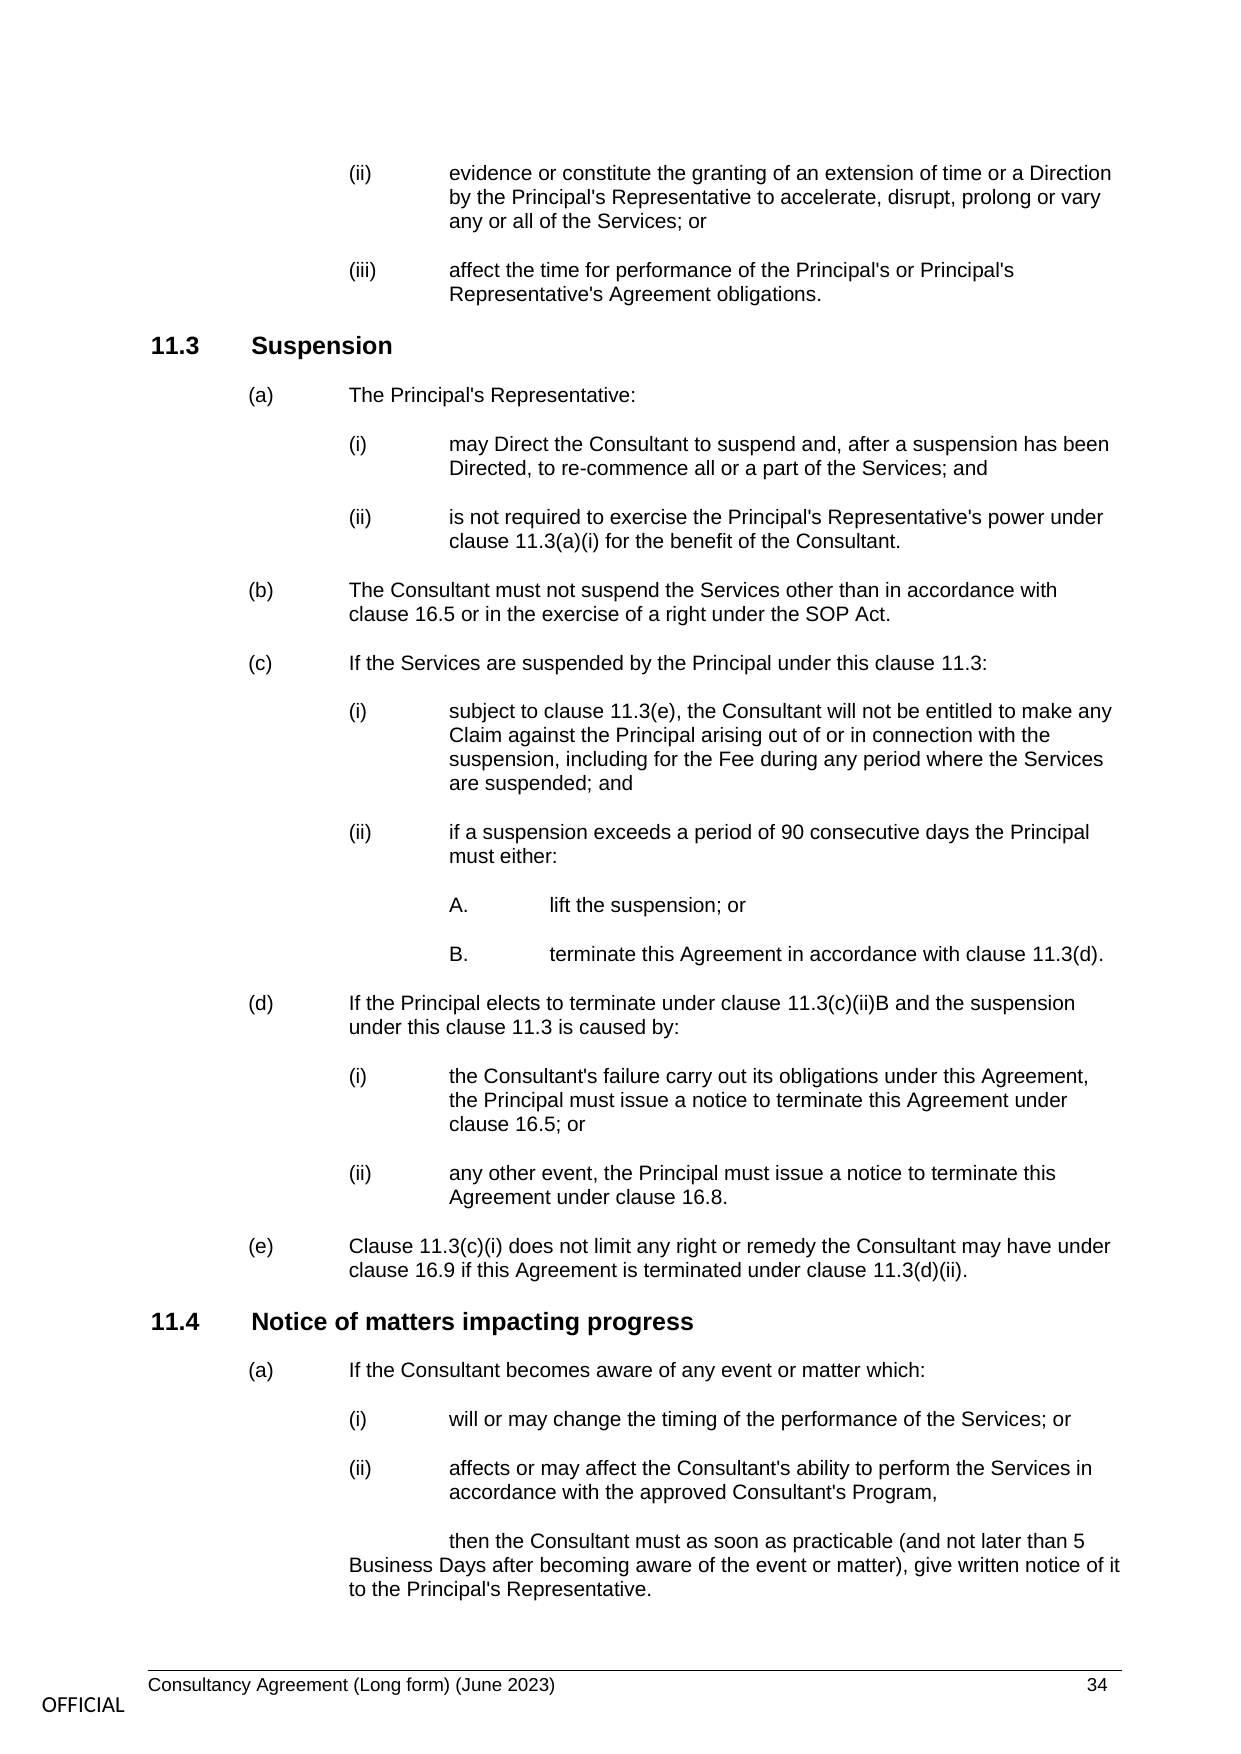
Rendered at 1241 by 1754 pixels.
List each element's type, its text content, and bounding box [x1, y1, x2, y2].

subtitle the Consultant's failure carry out its obligations under this Agreement, the Principal must issue a notice to terminate this Agreement under clause 16.5; or [348, 1064, 1122, 1136]
subtitle any other event, the Principal must issue a notice to terminate this Agreement under clause 16.8. [348, 1161, 1122, 1209]
subtitle affect the time for performance of the Principal's or Principal's Representative's Agreement obligations. [348, 258, 1122, 306]
subtitle affects or may affect the Consultant's ability to perform the Services in accordance with the approved Consultant's Program, [348, 1456, 1122, 1504]
subtitle if a suspension exceeds a period of 90 consecutive days the Principal must either: [348, 820, 1122, 868]
subtitle will or may change the timing of the performance of the Services; or [348, 1407, 1122, 1431]
subtitle Clause 11.3(c)(i) does not limit any right or remedy the Consultant may have under clause 16.9 if this Agreement is terminated under clause 11.3(d)(ii). [248, 1234, 1122, 1282]
subtitle may Direct the Consultant to suspend and, after a suspension has been Directed, to re-commence all or a part of the Services; and [348, 432, 1122, 479]
subtitle Suspension [151, 331, 1122, 360]
subtitle The Consultant must not suspend the Services other than in accordance with clause 16.5 or in the exercise of a right under the SOP Act. [248, 577, 1122, 625]
subtitle The Principal's Representative: [248, 383, 1122, 407]
subtitle If the Consultant becomes aware of any event or matter which: [248, 1358, 1122, 1382]
subtitle terminate this Agreement in accordance with clause 11.3(d). [449, 942, 1122, 966]
subtitle is not required to exercise the Principal's Representative's power under clause 11.3(a)(i) for the benefit of the Consultant. [348, 504, 1122, 552]
subtitle If the Principal elects to terminate under clause 11.3(c)(ii)B and the suspension under this clause 11.3 is caused by: [248, 991, 1122, 1039]
text then the Consultant must as soon as practicable (and not later than 5 Business Days after becoming aware of the event or matter), give written notice of it to the Principal's Representative. [348, 1529, 1122, 1601]
subtitle evidence or constitute the granting of an extension of time or a Direction by the Principal's Representative to accelerate, disrupt, prolong or vary any or all of the Services; or [348, 161, 1122, 233]
subtitle lift the suspension; or [449, 893, 1122, 917]
subtitle If the Services are suspended by the Principal under this clause 11.3: [248, 650, 1122, 674]
subtitle Notice of matters impacting progress [151, 1307, 1122, 1335]
subtitle subject to clause 11.3(e), the Consultant will not be entitled to make any Claim against the Principal arising out of or in connection with the suspension, including for the Fee during any period where the Services are suspended; and [348, 699, 1122, 795]
